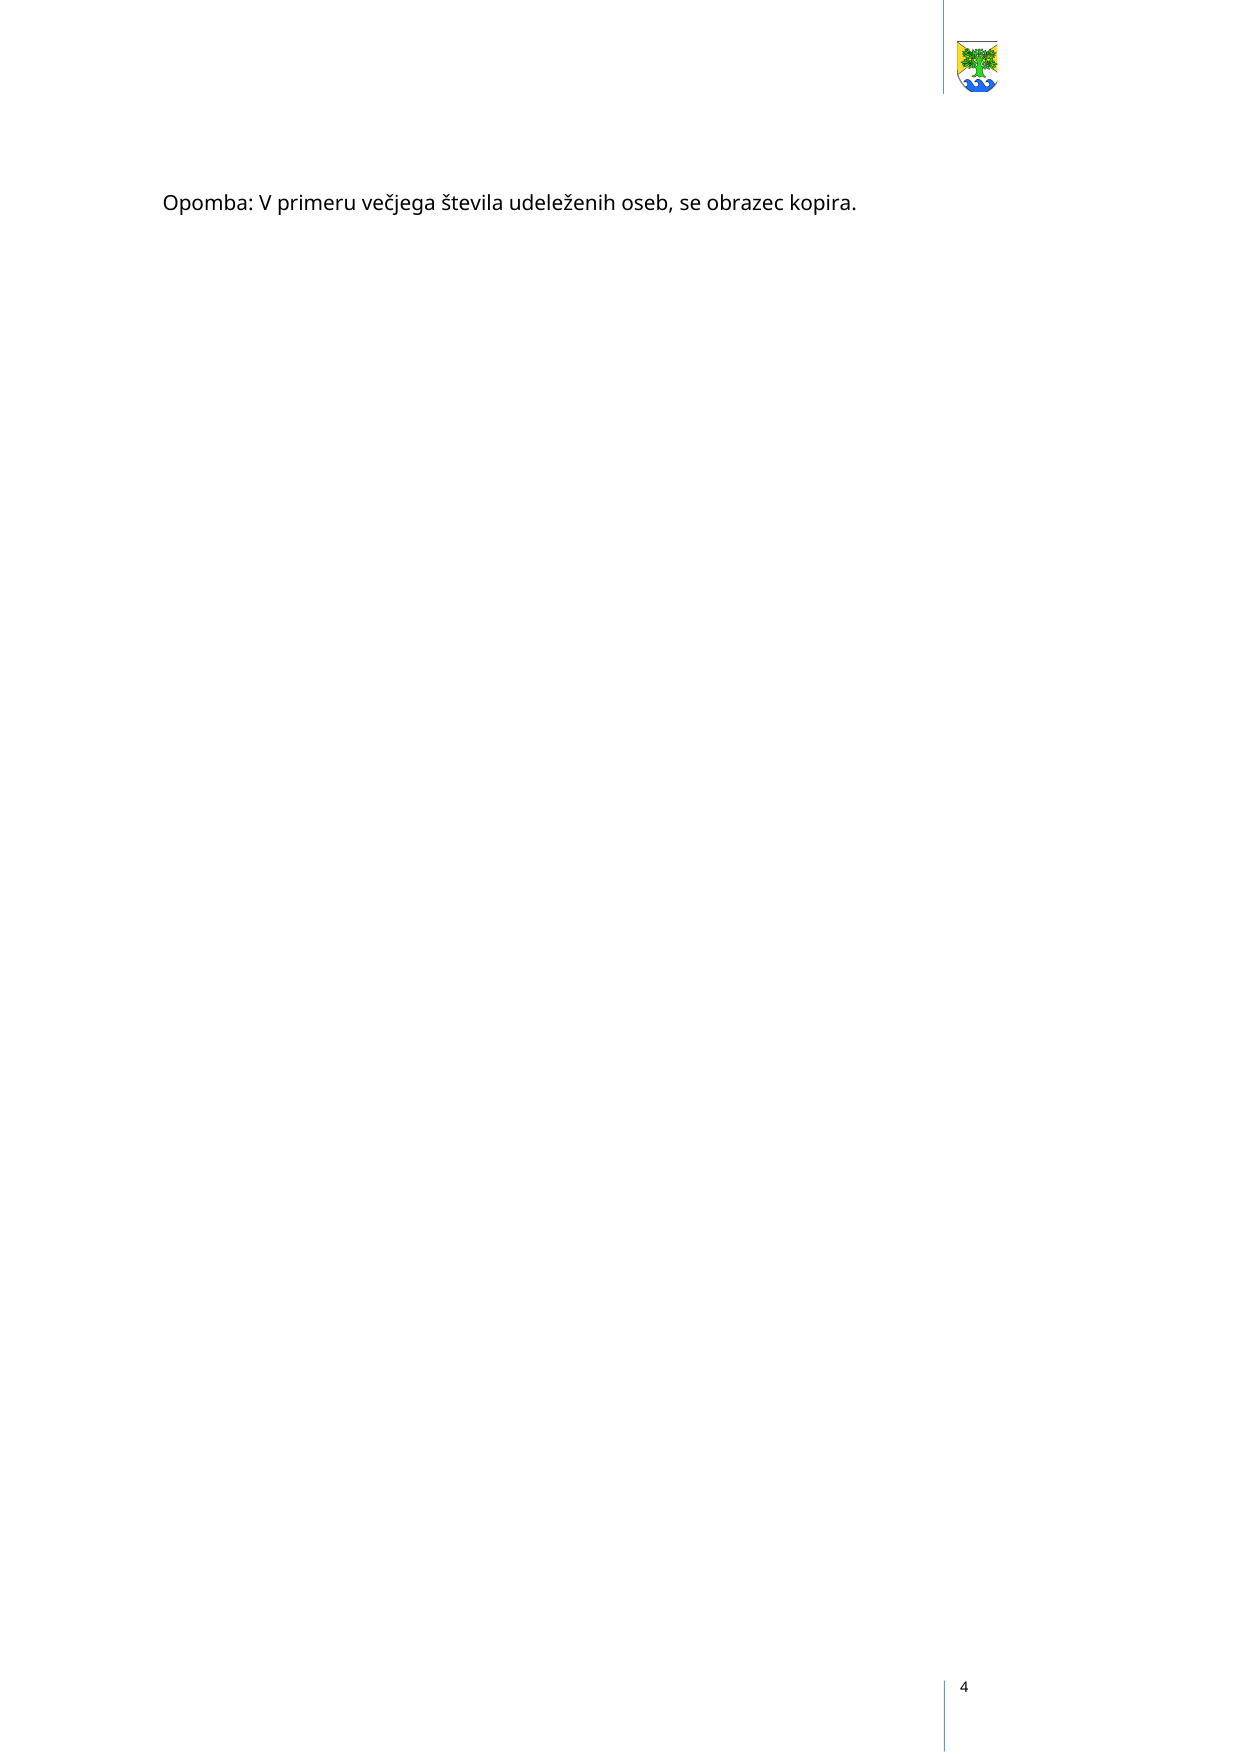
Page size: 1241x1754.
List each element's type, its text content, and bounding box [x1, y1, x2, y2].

text Opomba: V primeru večjega števila udeleženih oseb, se obrazec kopira. [162, 188, 1160, 216]
picture [957, 41, 998, 92]
